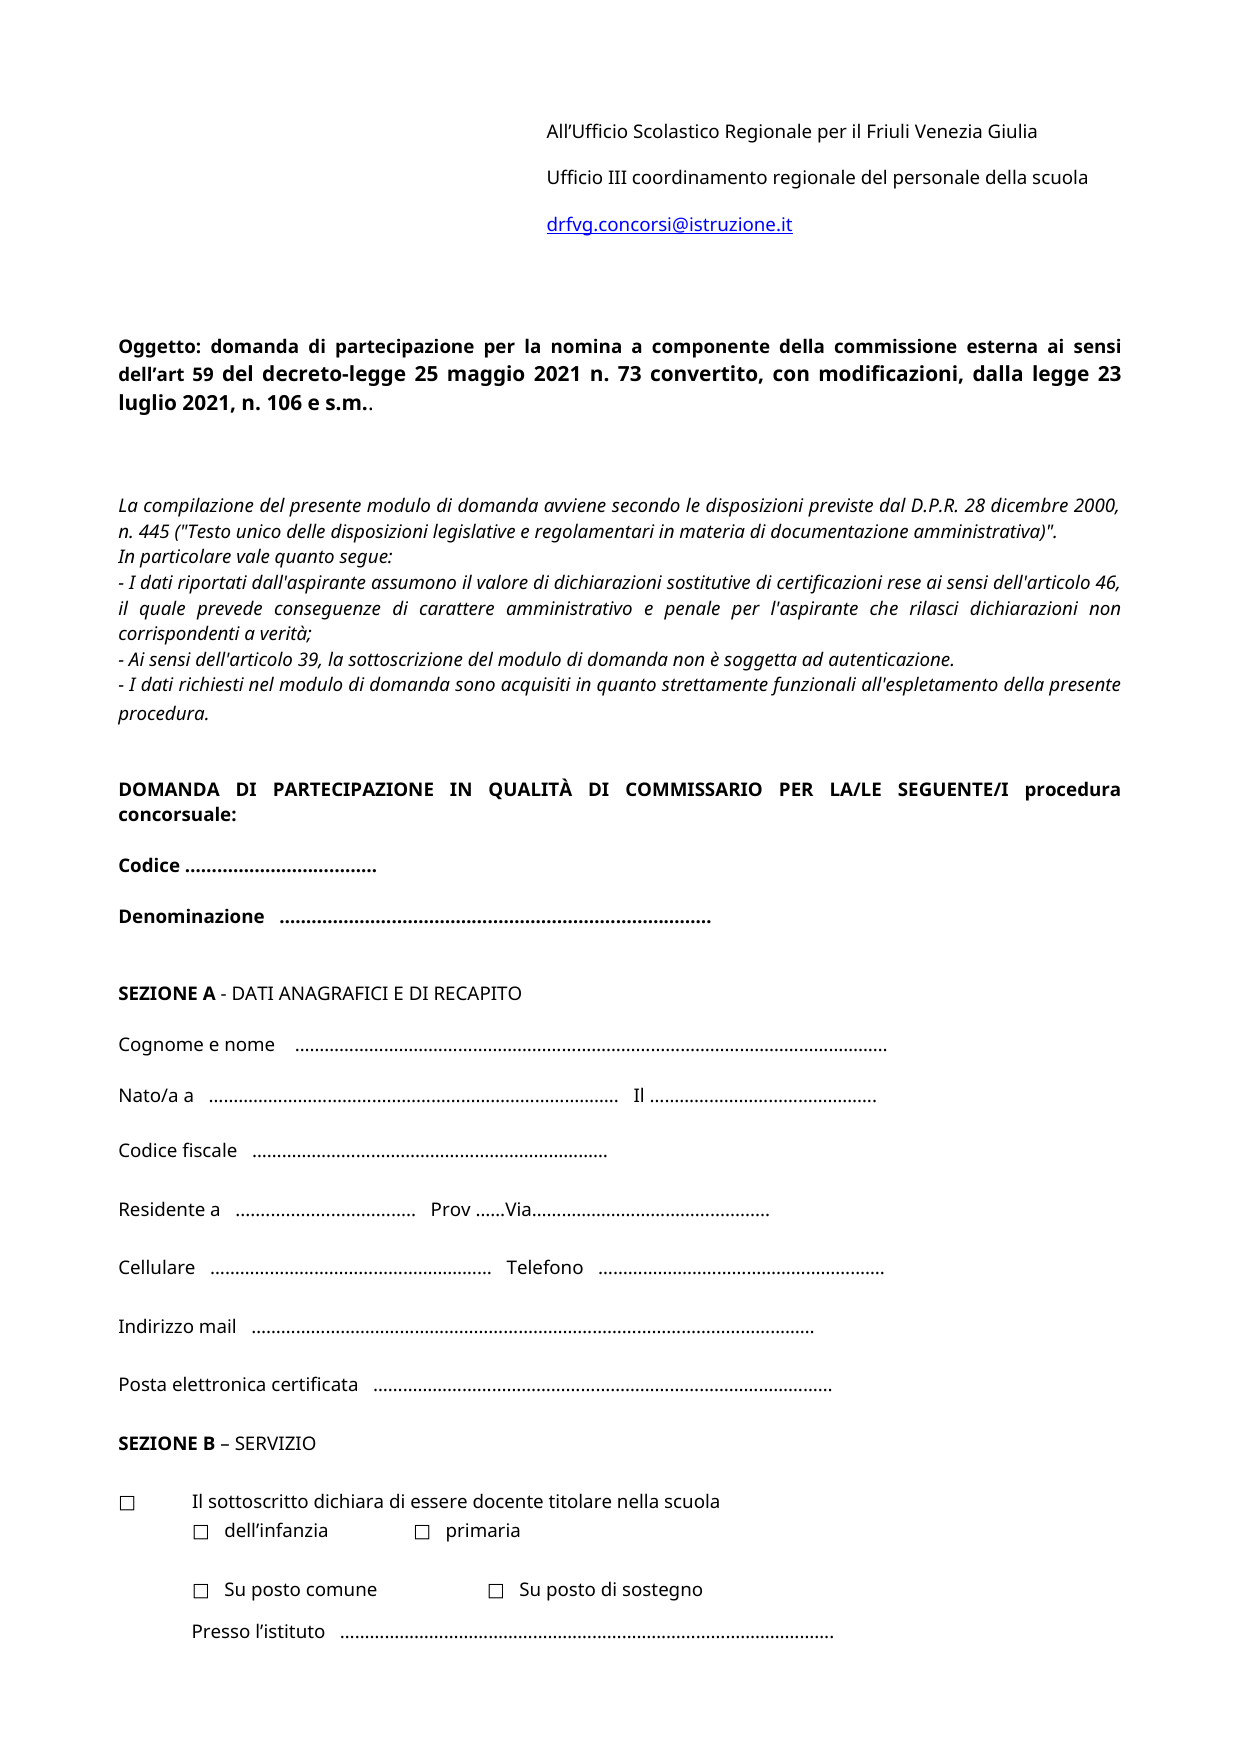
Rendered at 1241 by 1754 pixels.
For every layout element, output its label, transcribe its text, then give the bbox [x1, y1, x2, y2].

text Indirizzo mail …………………………………………………………………………………………………… [118, 1313, 1122, 1338]
text Codice fiscale ……………………………………………………………… [118, 1137, 1122, 1163]
text Posta elettronica certificata ………………………………………………………………………………… [118, 1371, 1122, 1397]
text Oggetto: domanda di partecipazione per la nomina a componente della commissione esterna ai sensi dell’art 59 del decreto-legge 25 maggio 2021 n. 73 convertito, con modificazioni, dalla legge 23 luglio 2021, n. 106 e s.m.. [118, 334, 1122, 416]
text Ufficio III coordinamento regionale del personale della scuola [546, 164, 1122, 190]
text DOMANDA DI PARTECIPAZIONE IN QUALITÀ DI COMMISSARIO PER LA/LE SEGUENTE/I procedura concorsuale: [118, 776, 1122, 827]
text Cellulare ………………………………………………… Telefono …………………………………………………. [118, 1254, 1122, 1280]
text drfvg.concorsi@istruzione.it [546, 211, 1122, 236]
text La compilazione del presente modulo di domanda avviene secondo le disposizioni previste dal D.P.R. 28 dicembre 2000, n. 445 ("Testo unico delle disposizioni legislative e regolamentari in materia di documentazione amministrativa)". [118, 493, 1122, 544]
text Residente a .................................... Prov ……Via……………………………............... [118, 1196, 1122, 1221]
text Denominazione ……………………………………………………………………… [118, 904, 1122, 929]
text SEZIONE B – SERVIZIO [118, 1430, 1122, 1456]
text Nato/a a ……………………………………………………………………….. Il ………………………………………. [118, 1082, 1122, 1108]
text □ dell’infanzia □ primaria [118, 1518, 1122, 1543]
text In particolare vale quanto segue: [118, 544, 1122, 569]
text - I dati riportati dall'aspirante assumono il valore di dichiarazioni sostitutive di certificazioni rese ai sensi dell'articolo 46, il quale prevede conseguenze di carattere amministrativo e penale per l'aspirante che rilasci dichiarazioni non corrispondenti a verità; [118, 569, 1122, 646]
text Cognome e nome ………………………………………………………………………………………………………… [118, 1031, 1122, 1057]
text All’Ufficio Scolastico Regionale per il Friuli Venezia Giulia [546, 118, 1122, 144]
text Presso l’istituto ………………………………………………………………………………………. [191, 1618, 1122, 1644]
text - I dati richiesti nel modulo di domanda sono acquisiti in quanto strettamente funzionali all'espletamento della presente procedura. [118, 671, 1122, 726]
text Codice ……………………………… [118, 853, 1122, 878]
text - Ai sensi dell'articolo 39, la sottoscrizione del modulo di domanda non è soggetta ad autenticazione. [118, 646, 1122, 671]
text SEZIONE A - DATI ANAGRAFICI E DI RECAPITO [118, 980, 1122, 1006]
text □ Su posto comune □ Su posto di sostegno [118, 1576, 1122, 1602]
text □ Il sottoscritto dichiara di essere docente titolare nella scuola [118, 1488, 1122, 1514]
